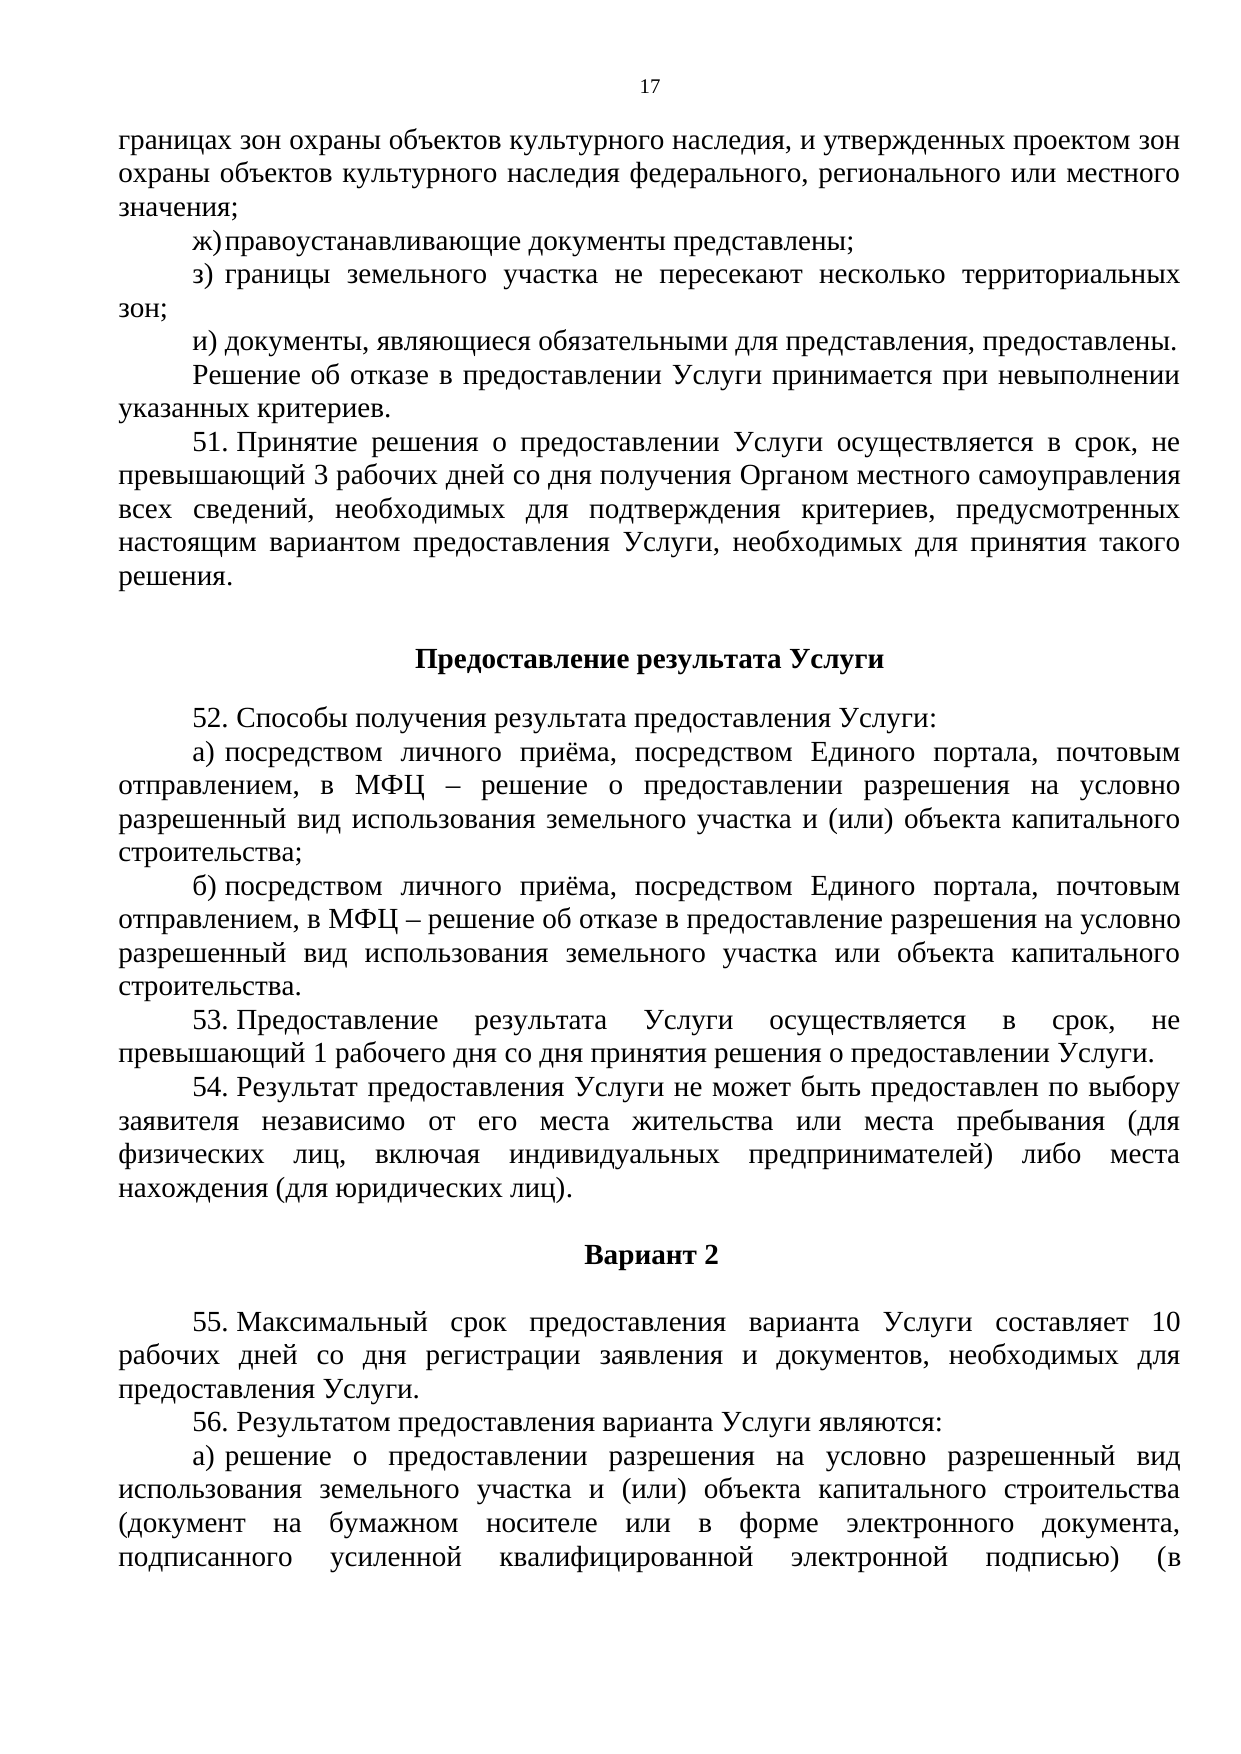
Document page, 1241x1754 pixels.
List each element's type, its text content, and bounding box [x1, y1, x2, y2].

list Результатом предоставления варианта Услуги являются: [118, 1404, 1181, 1438]
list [118, 1438, 1181, 1572]
list Способы получения результата предоставления Услуги: [118, 700, 1181, 734]
list границы земельного участка не пересекают несколько территориальных зон; [118, 256, 1181, 323]
list Результат предоставления Услуги не может быть предоставлен по выбору заявителя независимо от его места жительства или места пребывания (для физических лиц, включая индивидуальных предпринимателей) либо места нахождения (для юридических лиц). [118, 1069, 1181, 1203]
list Максимальный срок предоставления варианта Услуги составляет 10 рабочих дней со дня регистрации заявления и документов, необходимых для предоставления Услуги. [118, 1304, 1181, 1404]
list Принятие решения о предоставлении Услуги осуществляется в срок, не превышающий 3 рабочих дней со дня получения Органом местного самоуправления всех сведений, необходимых для подтверждения критериев, предусмотренных настоящим вариантом предоставления Услуги, необходимых для принятия такого решения. [118, 424, 1181, 592]
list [118, 122, 1181, 223]
text Решение об отказе в предоставлении Услуги принимается при невыполнении указанных критериев. [118, 357, 1181, 424]
list документы, являющиеся обязательными для представления, предоставлены. [118, 323, 1181, 357]
list посредством личного приёма, посредством Единого портала, почтовым отправлением, в МФЦ – решение о предоставлении разрешения на условно разрешенный вид использования земельного участка и (или) объекта капитального строительства; [118, 734, 1181, 868]
list правоустанавливающие документы представлены; [118, 223, 1181, 256]
list посредством личного приёма, посредством Единого портала, почтовым отправлением, в МФЦ – решение об отказе в предоставление разрешения на условно разрешенный вид использования земельного участка или объекта капитального строительства. [118, 868, 1181, 1002]
list Предоставление результата Услуги осуществляется в срок, не превышающий 1 рабочего дня со дня принятия решения о предоставлении Услуги. [118, 1002, 1181, 1069]
text Предоставление результата Услуги [118, 642, 1181, 675]
